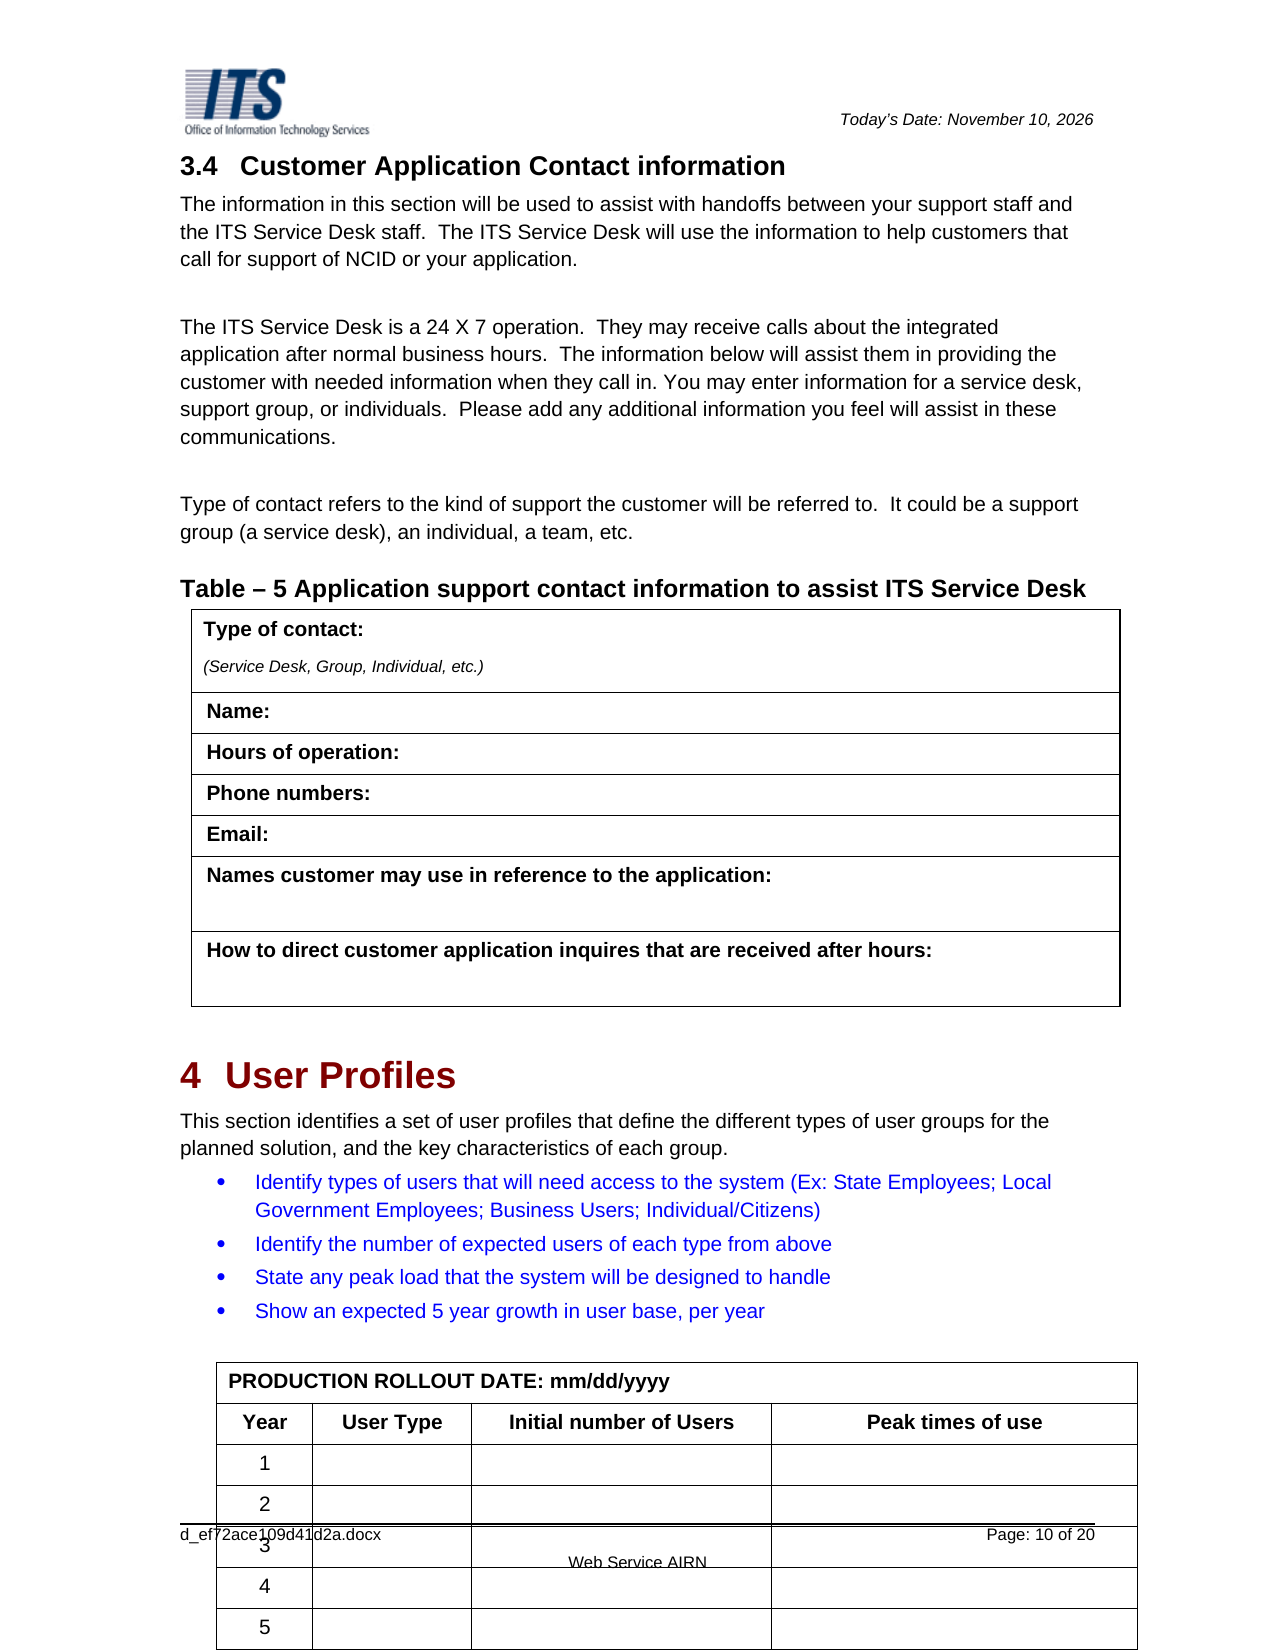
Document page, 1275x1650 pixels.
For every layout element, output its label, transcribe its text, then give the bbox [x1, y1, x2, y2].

list Identify the number of expected users of each type from above [217, 1231, 1095, 1255]
table_cell User Type [313, 1404, 471, 1444]
table_cell [472, 1609, 771, 1649]
subtitle User Profiles [180, 1053, 1095, 1096]
subtitle Customer Application Contact information [180, 150, 1095, 181]
table_cell [772, 1486, 1137, 1526]
subtitle Table – 5 Application support contact information to assist ITS Service Desk [180, 574, 1095, 603]
table_cell 4 [217, 1568, 312, 1608]
table_cell 3 [217, 1527, 312, 1567]
table_cell Hours of operation: [192, 734, 1119, 774]
text The information in this section will be used to assist with handoffs between your support staff and the ITS Service Desk staff. The ITS Service Desk will use the information to help customers that call for support of NCID or your application. [180, 192, 1095, 271]
table_cell 1 [217, 1445, 312, 1485]
table_cell [313, 1486, 471, 1526]
table_cell [472, 1486, 771, 1526]
table_cell [313, 1527, 471, 1567]
table_cell Phone numbers: [192, 775, 1119, 815]
table_cell 5 [217, 1609, 312, 1649]
table_cell [313, 1445, 471, 1485]
table_cell Initial number of Users [472, 1404, 771, 1444]
text This section identifies a set of user profiles that define the different types of user groups for the planned solution, and the key characteristics of each group. [180, 1109, 1095, 1160]
table_cell 2 [217, 1486, 312, 1526]
table_cell [772, 1609, 1137, 1649]
text Type of contact refers to the kind of support the customer will be referred to. It could be a support group (a service desk), an individual, a team, etc. [180, 492, 1095, 544]
text The ITS Service Desk is a 24 X 7 operation. They may receive calls about the integrated application after normal business hours. The information below will assist them in providing the customer with needed information when they call in. You may enter information for a service desk, support group, or individuals. Please add any additional information you feel will assist in these communications. [180, 315, 1095, 449]
table_cell [313, 1609, 471, 1649]
table_header Type of contact: (Service Desk, Group, Individual, etc.) [192, 610, 1119, 692]
table_cell [472, 1527, 771, 1567]
table_cell How to direct customer application inquires that are received after hours: [192, 932, 1119, 1006]
list State any peak load that the system will be designed to handle [217, 1265, 1095, 1289]
table_cell [472, 1445, 771, 1485]
table_header PRODUCTION ROLLOUT DATE: mm/dd/yyyy [217, 1363, 1137, 1403]
table_cell [313, 1568, 471, 1608]
table_cell Name: [192, 693, 1119, 733]
table_cell Peak times of use [772, 1404, 1137, 1444]
list Show an expected 5 year growth in user base, per year [217, 1299, 1095, 1323]
table_cell [472, 1568, 771, 1608]
table_cell [772, 1527, 1137, 1567]
table_cell Email: [192, 816, 1119, 856]
picture [177, 56, 378, 140]
list Identify types of users that will need access to the system (Ex: State Employees; Local Government Employees; Business Users; Individual/Citizens) [217, 1170, 1095, 1222]
table_cell Year [217, 1404, 312, 1444]
table_cell [772, 1568, 1137, 1608]
table_cell Names customer may use in reference to the application: [192, 857, 1119, 931]
table_cell [772, 1445, 1137, 1485]
